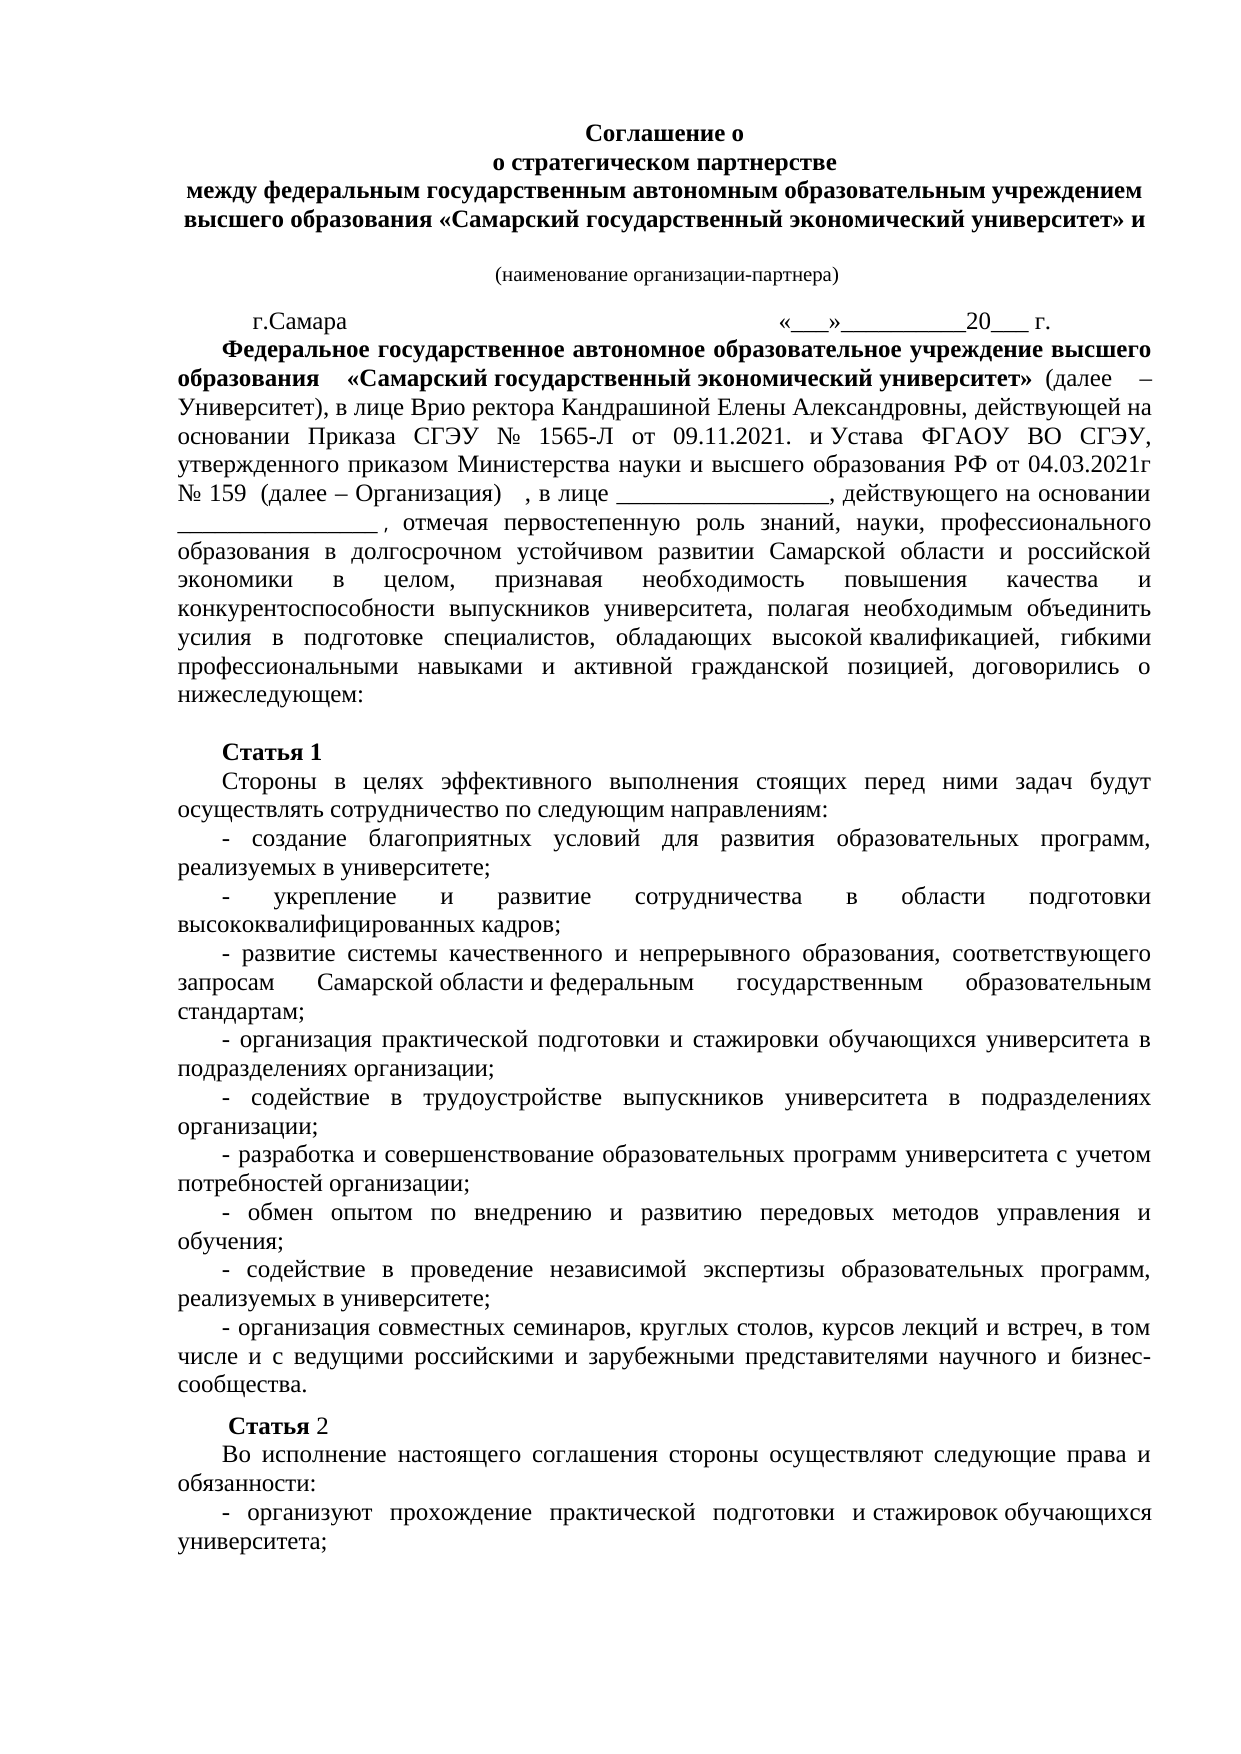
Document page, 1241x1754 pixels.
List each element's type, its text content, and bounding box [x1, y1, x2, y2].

text Федеральное государственное автономное образовательное учреждение высшего образования «Самарский государственный экономический университет» (далее – Университет), в лице Врио ректора Кандрашиной Елены Александровны, действующей на основании Приказа СГЭУ № 1565-Л от 09.11.2021. и Устава ФГАОУ ВО СГЭУ, утвержденного приказом Министерства науки и высшего образования РФ от 04.03.2021г № 159 (далее – Организация) , в лице _________________, действующего на основании ________________ , отмечая первостепенную роль знаний, науки, профессионального образования в долгосрочном устойчивом развитии Самарской области и российской экономики в целом, признавая необходимость повышения качества и конкурентоспособности выпускников университета, полагая необходимым объединить усилия в подготовке специалистов, обладающих высокой квалификацией, гибкими профессиональными навыками и активной гражданской позицией, договорились о нижеследующем: [177, 334, 1152, 708]
text - развитие системы качественного и непрерывного образования, соответствующего запросам Самарской области и федеральным государственным образовательным стандартам; [177, 938, 1152, 1024]
text - организация практической подготовки и стажировки обучающихся университета в подразделениях организации; [177, 1024, 1152, 1082]
text - содействие в трудоустройстве выпускников университета в подразделениях организации; [177, 1082, 1152, 1139]
text - создание благоприятных условий для развития образовательных программ, реализуемых в университете; [177, 823, 1152, 881]
text (наименование организации-партнера) [177, 262, 1152, 286]
text - обмен опытом по внедрению и развитию передовых методов управления и обучения; [177, 1197, 1152, 1254]
text - укрепление и развитие сотрудничества в области подготовки высококвалифицированных кадров; [177, 881, 1152, 938]
text - организация совместных семинаров, круглых столов, курсов лекций и встреч, в том числе и с ведущими российскими и зарубежными представителями научного и бизнес-сообщества. [177, 1312, 1152, 1398]
text Статья 2 [177, 1411, 1152, 1439]
text Стороны в целях эффективного выполнения стоящих перед ними задач будут осуществлять сотрудничество по следующим направлениям: [177, 766, 1152, 823]
text Статья 1 [177, 737, 1152, 766]
text Соглашение о [177, 118, 1152, 147]
text между федеральным государственным автономным образовательным учреждением высшего образования «Самарский государственный экономический университет» и [177, 176, 1152, 233]
text г.Самара «___»__________20___ г. [177, 306, 1152, 334]
text - организуют прохождение практической подготовки и стажировок обучающихся университета; [177, 1497, 1152, 1554]
text о стратегическом партнерстве [177, 147, 1152, 176]
text Во исполнение настоящего соглашения стороны осуществляют следующие права и обязанности: [177, 1439, 1152, 1497]
text - разработка и совершенствование образовательных программ университета с учетом потребностей организации; [177, 1139, 1152, 1197]
text - содействие в проведение независимой экспертизы образовательных программ, реализуемых в университете; [177, 1254, 1152, 1312]
